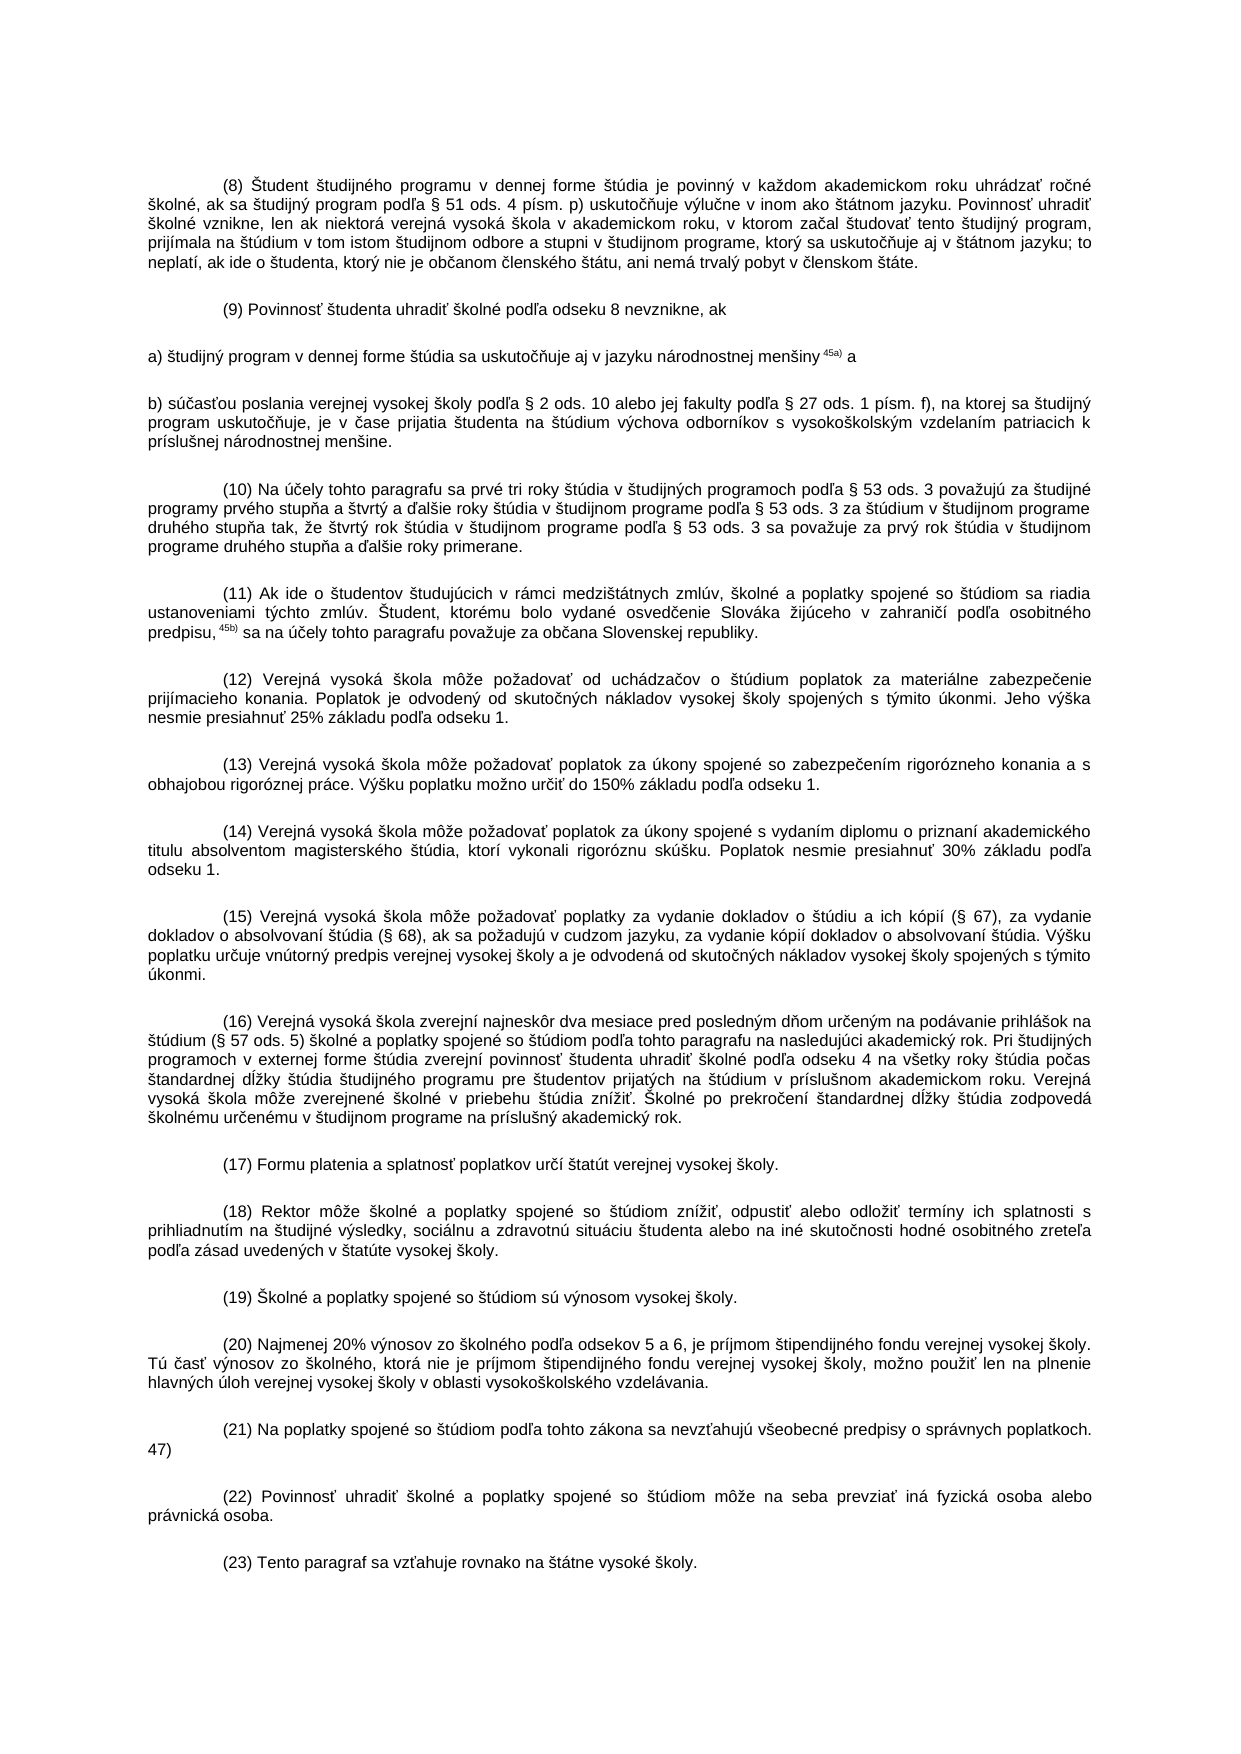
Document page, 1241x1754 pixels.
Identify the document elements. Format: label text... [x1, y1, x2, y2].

text (9) Povinnosť študenta uhradiť školné podľa odseku 8 nevznikne, ak [148, 299, 1092, 319]
text (10) Na účely tohto paragrafu sa prvé tri roky štúdia v študijných programoch podľa § 53 ods. 3 považujú za študijné programy prvého stupňa a štvrtý a ďalšie roky štúdia v študijnom programe podľa § 53 ods. 3 za štúdium v študijnom programe druhého stupňa tak, že štvrtý rok štúdia v študijnom programe podľa § 53 ods. 3 sa považuje za prvý rok štúdia v študijnom programe druhého stupňa a ďalšie roky primerane. [148, 479, 1092, 556]
text (23) Tento paragraf sa vzťahuje rovnako na štátne vysoké školy. [148, 1553, 1092, 1572]
text (16) Verejná vysoká škola zverejní najneskôr dva mesiace pred posledným dňom určeným na podávanie prihlášok na štúdium (§ 57 ods. 5) školné a poplatky spojené so štúdiom podľa tohto paragrafu na nasledujúci akademický rok. Pri študijných programoch v externej forme štúdia zverejní povinnosť študenta uhradiť školné podľa odseku 4 na všetky roky štúdia počas štandardnej dĺžky štúdia študijného programu pre študentov prijatých na štúdium v príslušnom akademickom roku. Verejná vysoká škola môže zverejnené školné v priebehu štúdia znížiť. Školné po prekročení štandardnej dĺžky štúdia zodpovedá školnému určenému v študijnom programe na príslušný akademický rok. [148, 1012, 1092, 1127]
text (20) Najmenej 20% výnosov zo školného podľa odsekov 5 a 6, je príjmom štipendijného fondu verejnej vysokej školy. Tú časť výnosov zo školného, ktorá nie je príjmom štipendijného fondu verejnej vysokej školy, možno použiť len na plnenie hlavných úloh verejnej vysokej školy v oblasti vysokoškolského vzdelávania. [148, 1335, 1092, 1392]
text (17) Formu platenia a splatnosť poplatkov určí štatút verejnej vysokej školy. [148, 1155, 1092, 1174]
text b) súčasťou poslania verejnej vysokej školy podľa § 2 ods. 10 alebo jej fakulty podľa § 27 ods. 1 písm. f), na ktorej sa študijný program uskutočňuje, je v čase prijatia študenta na štúdium výchova odborníkov s vysokoškolským vzdelaním patriacich k príslušnej národnostnej menšine. [148, 394, 1092, 451]
text (15) Verejná vysoká škola môže požadovať poplatky za vydanie dokladov o štúdiu a ich kópií (§ 67), za vydanie dokladov o absolvovaní štúdia (§ 68), ak sa požadujú v cudzom jazyku, za vydanie kópií dokladov o absolvovaní štúdia. Výšku poplatku určuje vnútorný predpis verejnej vysokej školy a je odvodená od skutočných nákladov vysokej školy spojených s týmito úkonmi. [148, 907, 1092, 984]
text (19) Školné a poplatky spojené so štúdiom sú výnosom vysokej školy. [148, 1287, 1092, 1307]
text (11) Ak ide o študentov študujúcich v rámci medzištátnych zmlúv, školné a poplatky spojené so štúdiom sa riadia ustanoveniami týchto zmlúv. Študent, ktorému bolo vydané osvedčenie Slováka žijúceho v zahraničí podľa osobitného predpisu, 45b) sa na účely tohto paragrafu považuje za občana Slovenskej republiky. [148, 584, 1092, 642]
text (8) Študent študijného programu v dennej forme štúdia je povinný v každom akademickom roku uhrádzať ročné školné, ak sa študijný program podľa § 51 ods. 4 písm. p) uskutočňuje výlučne v inom ako štátnom jazyku. Povinnosť uhradiť školné vznikne, len ak niektorá verejná vysoká škola v akademickom roku, v ktorom začal študovať tento študijný program, prijímala na štúdium v tom istom študijnom odbore a stupni v študijnom programe, ktorý sa uskutočňuje aj v štátnom jazyku; to neplatí, ak ide o študenta, ktorý nie je občanom členského štátu, ani nemá trvalý pobyt v členskom štáte. [148, 176, 1092, 272]
text a) študijný program v dennej forme štúdia sa uskutočňuje aj v jazyku národnostnej menšiny 45a) a [148, 347, 1092, 366]
text (12) Verejná vysoká škola môže požadovať od uchádzačov o štúdium poplatok za materiálne zabezpečenie prijímacieho konania. Poplatok je odvodený od skutočných nákladov vysokej školy spojených s týmito úkonmi. Jeho výška nesmie presiahnuť 25% základu podľa odseku 1. [148, 670, 1092, 727]
text (14) Verejná vysoká škola môže požadovať poplatok za úkony spojené s vydaním diplomu o priznaní akademického titulu absolventom magisterského štúdia, ktorí vykonali rigoróznu skúšku. Poplatok nesmie presiahnuť 30% základu podľa odseku 1. [148, 822, 1092, 879]
text (18) Rektor môže školné a poplatky spojené so štúdiom znížiť, odpustiť alebo odložiť termíny ich splatnosti s prihliadnutím na študijné výsledky, sociálnu a zdravotnú situáciu študenta alebo na iné skutočnosti hodné osobitného zreteľa podľa zásad uvedených v štatúte vysokej školy. [148, 1202, 1092, 1259]
text (21) Na poplatky spojené so štúdiom podľa tohto zákona sa nevzťahujú všeobecné predpisy o správnych poplatkoch. 47) [148, 1420, 1092, 1458]
text (13) Verejná vysoká škola môže požadovať poplatok za úkony spojené so zabezpečením rigorózneho konania a s obhajobou rigoróznej práce. Výšku poplatku možno určiť do 150% základu podľa odseku 1. [148, 755, 1092, 793]
text (22) Povinnosť uhradiť školné a poplatky spojené so štúdiom môže na seba prevziať iná fyzická osoba alebo právnická osoba. [148, 1487, 1092, 1525]
